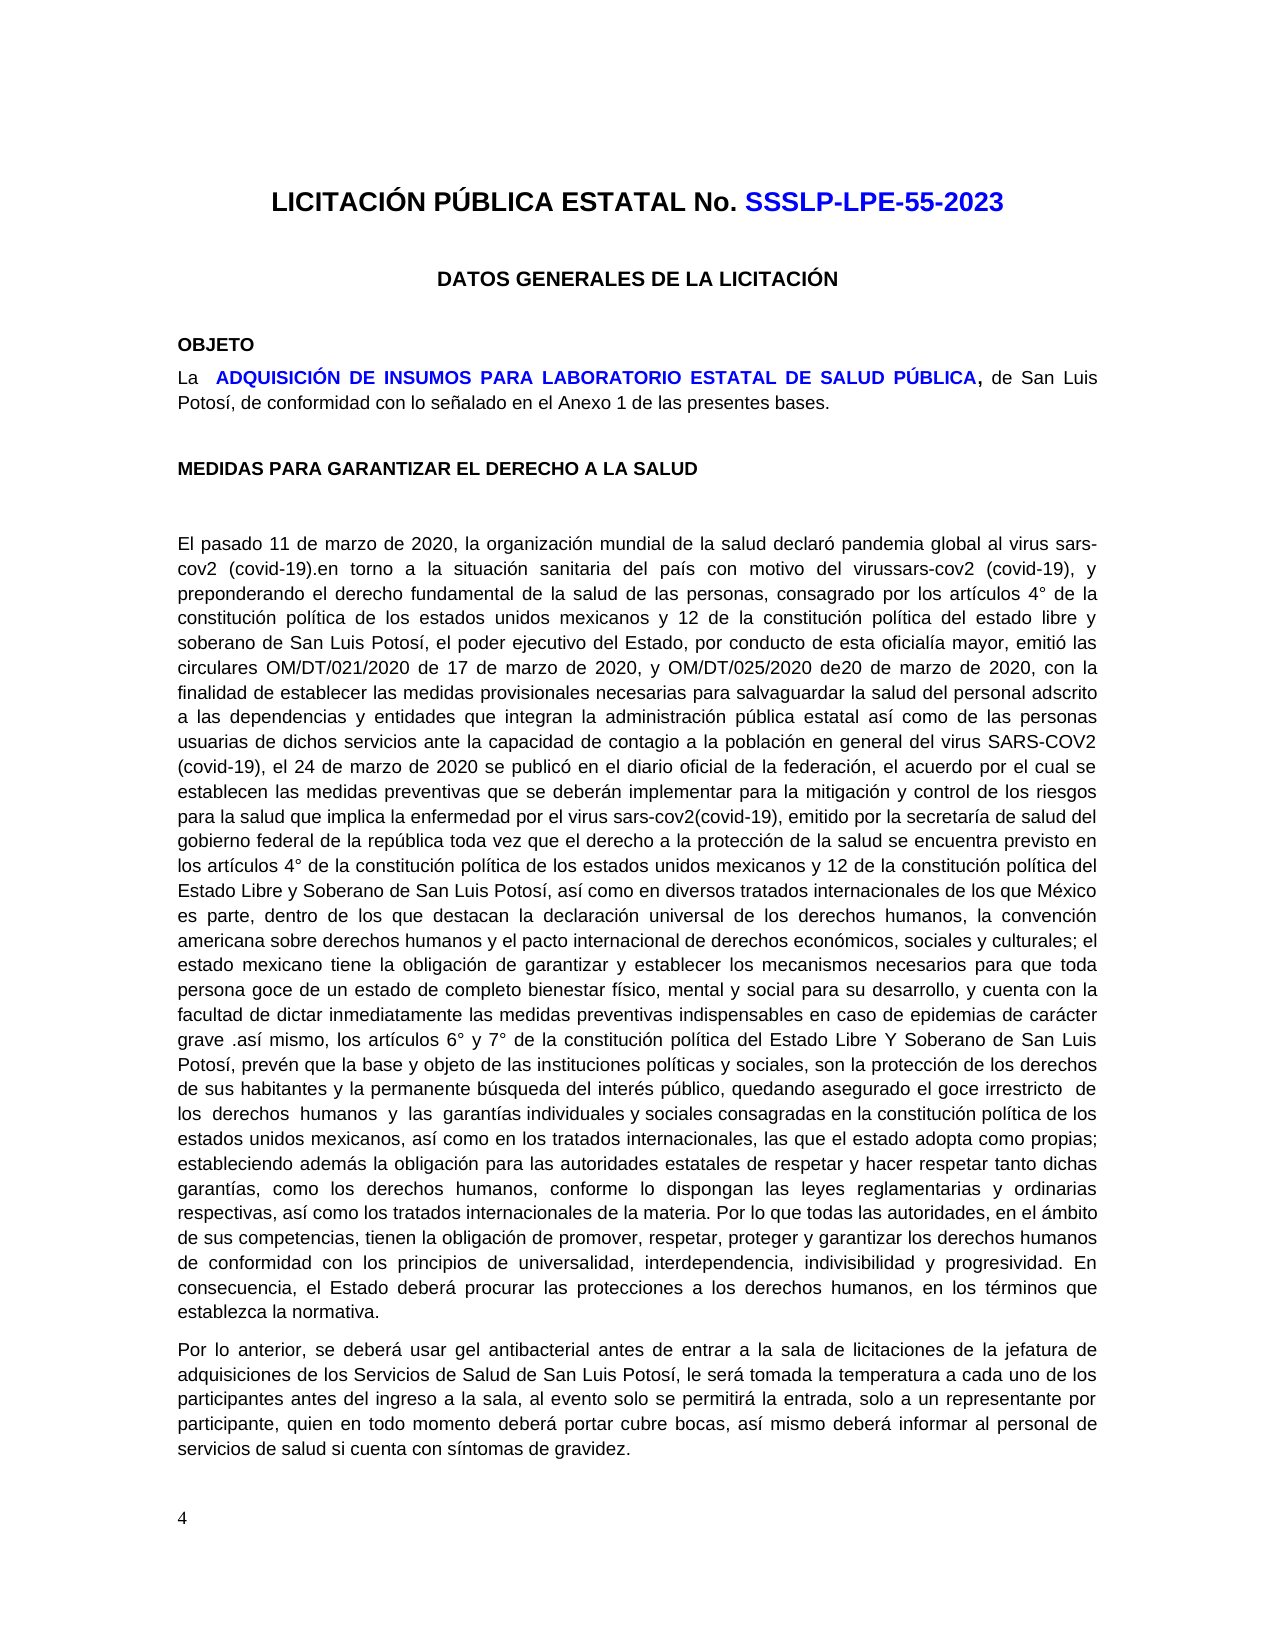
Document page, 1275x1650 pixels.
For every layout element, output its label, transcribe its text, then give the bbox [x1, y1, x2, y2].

text MEDIDAS PARA GARANTIZAR EL DERECHO A LA SALUD [177, 458, 1098, 480]
text OBJETO [177, 334, 1098, 356]
subtitle DATOS GENERALES DE LA LICITACIÓN [177, 266, 1098, 290]
text Por lo anterior, se deberá usar gel antibacterial antes de entrar a la sala de licitaciones de la jefatura de adquisiciones de los Servicios de Salud de San Luis Potosí, le será tomada la temperatura a cada uno de los participantes antes del ingreso a la sala, al evento solo se permitirá la entrada, solo a un representante por participante, quien en todo momento deberá portar cubre bocas, así mismo deberá informar al personal de servicios de salud si cuenta con síntomas de gravidez. [177, 1338, 1098, 1459]
text El pasado 11 de marzo de 2020, la organización mundial de la salud declaró pandemia global al virus sars-cov2 (covid-19).en torno a la situación sanitaria del país con motivo del virussars-cov2 (covid-19), y preponderando el derecho fundamental de la salud de las personas, consagrado por los artículos 4° de la constitución política de los estados unidos mexicanos y 12 de la constitución política del estado libre y soberano de San Luis Potosí, el poder ejecutivo del Estado, por conducto de esta oficialía mayor, emitió las circulares OM/DT/021/2020 de 17 de marzo de 2020, y OM/DT/025/2020 de20 de marzo de 2020, con la finalidad de establecer las medidas provisionales necesarias para salvaguardar la salud del personal adscrito a las dependencias y entidades que integran la administración pública estatal así como de las personas usuarias de dichos servicios ante la capacidad de contagio a la población en general del virus SARS-COV2 (covid-19), el 24 de marzo de 2020 se publicó en el diario oficial de la federación, el acuerdo por el cual se establecen las medidas preventivas que se deberán implementar para la mitigación y control de los riesgos para la salud que implica la enfermedad por el virus sars-cov2(covid-19), emitido por la secretaría de salud del gobierno federal de la república toda vez que el derecho a la protección de la salud se encuentra previsto en los artículos 4° de la constitución política de los estados unidos mexicanos y 12 de la constitución política del Estado Libre y Soberano de San Luis Potosí, así como en diversos tratados internacionales de los que México es parte, dentro de los que destacan la declaración universal de los derechos humanos, la convención americana sobre derechos humanos y el pacto internacional de derechos económicos, sociales y culturales; el estado mexicano tiene la obligación de garantizar y establecer los mecanismos necesarios para que toda persona goce de un estado de completo bienestar físico, mental y social para su desarrollo, y cuenta con la facultad de dictar inmediatamente las medidas preventivas indispensables en caso de epidemias de carácter grave .así mismo, los artículos 6° y 7° de la constitución política del Estado Libre Y Soberano de San Luis Potosí, prevén que la base y objeto de las instituciones políticas y sociales, son la protección de los derechos de sus habitantes y la permanente búsqueda del interés público, quedando asegurado el goce irrestricto de los derechos humanos y las garantías individuales y sociales consagradas en la constitución política de los estados unidos mexicanos, así como en los tratados internacionales, las que el estado adopta como propias; estableciendo además la obligación para las autoridades estatales de respetar y hacer respetar tanto dichas garantías, como los derechos humanos, conforme lo dispongan las leyes reglamentarias y ordinarias respectivas, así como los tratados internacionales de la materia. Por lo que todas las autoridades, en el ámbito de sus competencias, tienen la obligación de promover, respetar, proteger y garantizar los derechos humanos de conformidad con los principios de universalidad, interdependencia, indivisibilidad y progresividad. En consecuencia, el Estado deberá procurar las protecciones a los derechos humanos, en los términos que establezca la normativa. [177, 533, 1098, 1323]
text La ADQUISICIÓN DE INSUMOS PARA LABORATORIO ESTATAL DE SALUD PÚBLICA, de San Luis Potosí, de conformidad con lo señalado en el Anexo 1 de las presentes bases. [177, 367, 1098, 413]
subtitle LICITACIÓN PÚBLICA ESTATAL No. SSSLP-LPE-55-2023 [177, 186, 1098, 217]
